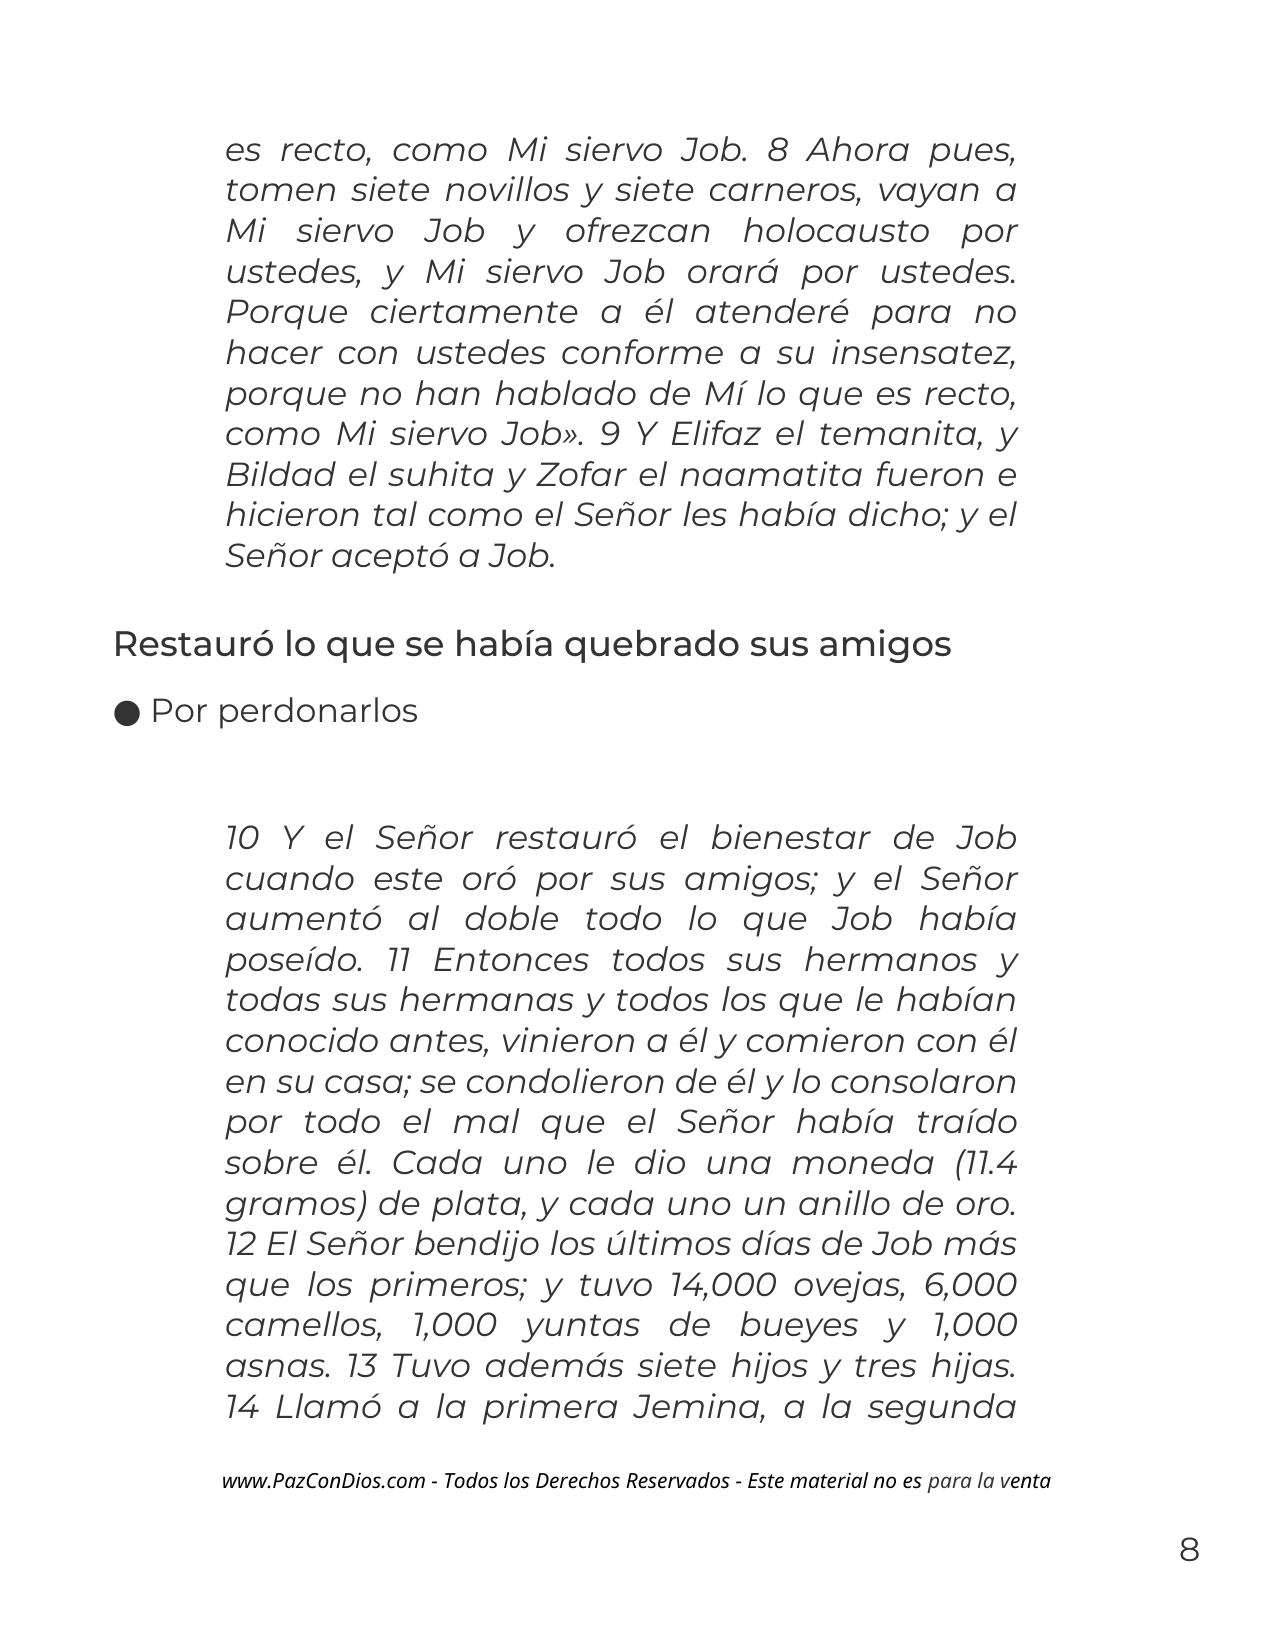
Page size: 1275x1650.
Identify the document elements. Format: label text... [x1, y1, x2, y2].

subtitle Restauró lo que se había quebrado sus amigos [112, 622, 1200, 665]
list Por perdonarlos [112, 690, 1200, 731]
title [225, 817, 1022, 1426]
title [225, 129, 1022, 576]
